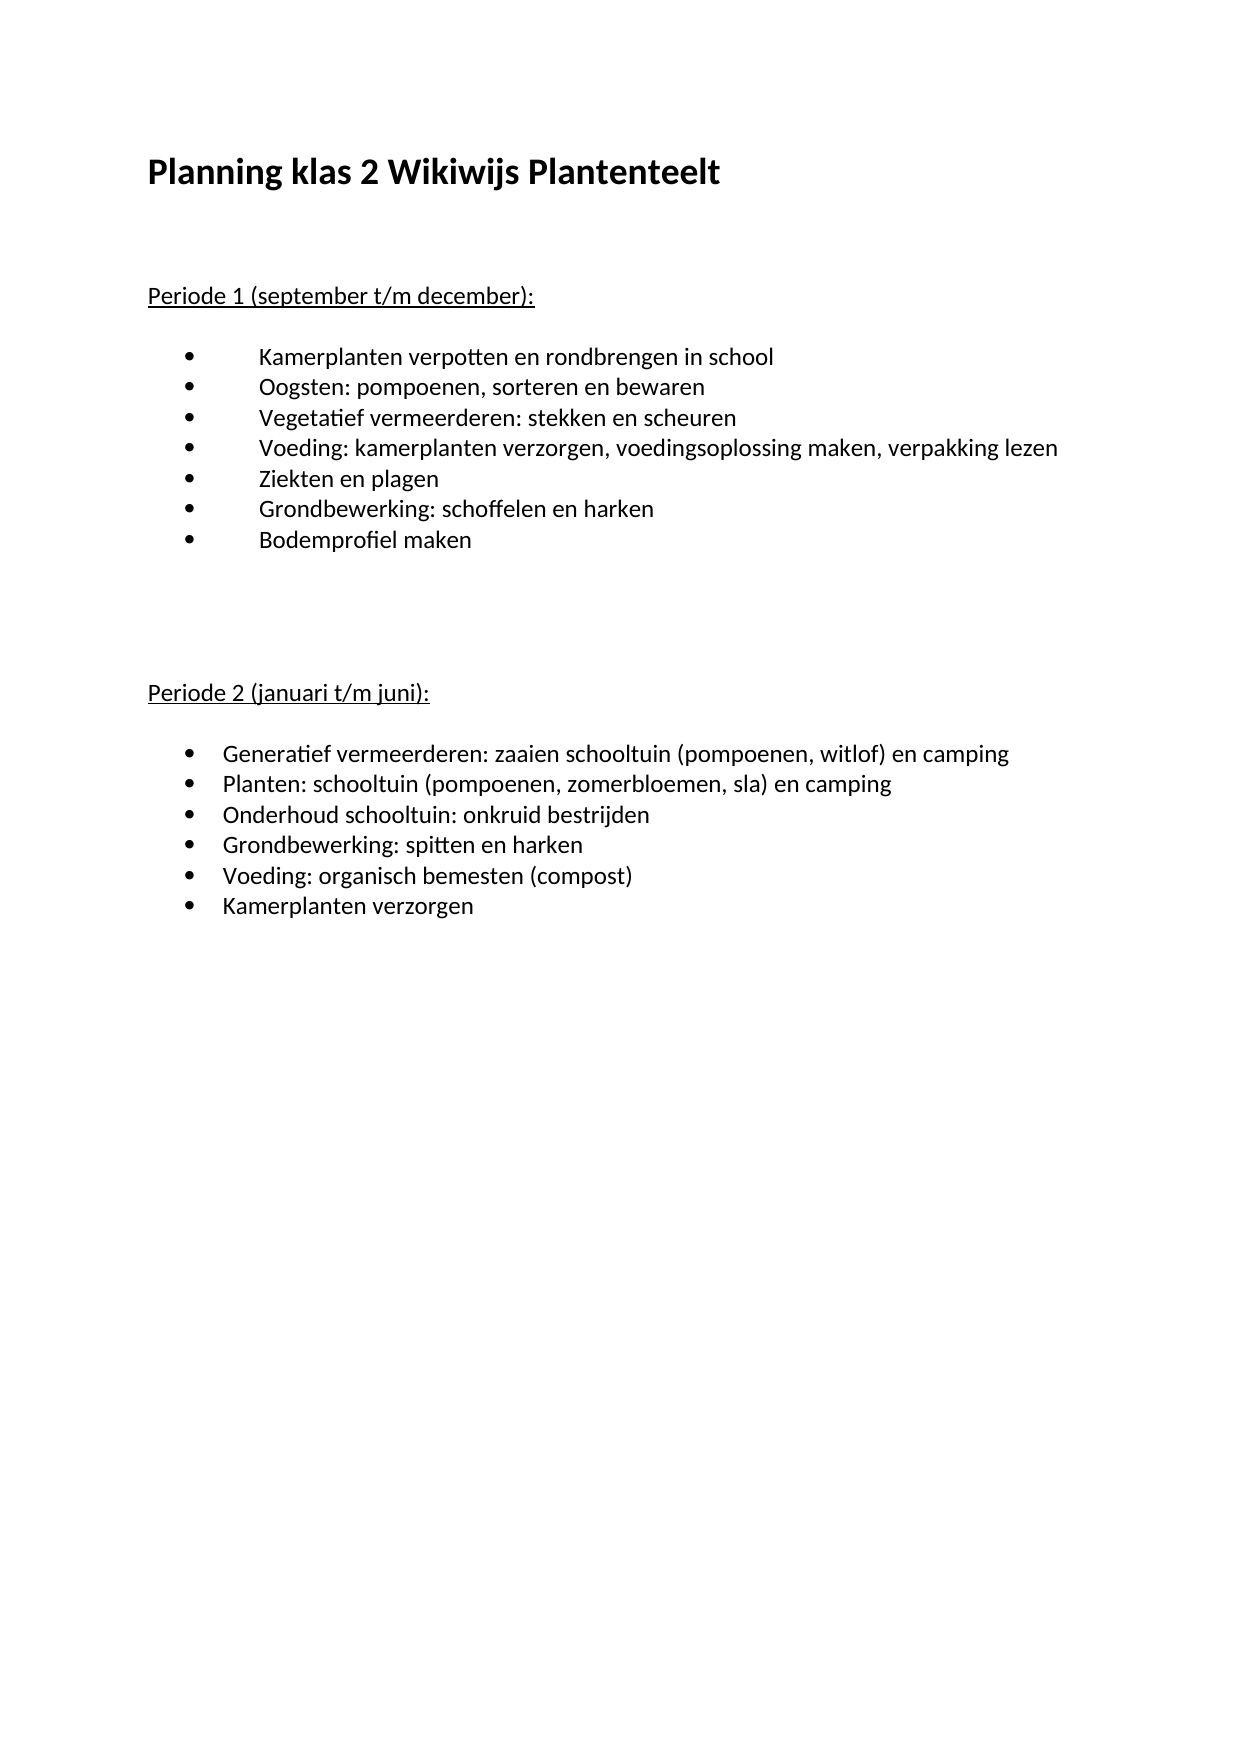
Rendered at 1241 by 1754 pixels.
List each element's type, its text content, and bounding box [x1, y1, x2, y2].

list Generatief vermeerderen: zaaien schooltuin (pompoenen, witlof) en camping [185, 738, 1093, 768]
list Vegetatief vermeerderen: stekken en scheuren [185, 402, 1093, 432]
text Periode 2 (januari t/m juni): [148, 677, 1093, 707]
text Periode 1 (september t/m december): [148, 280, 1093, 310]
list Kamerplanten verpotten en rondbrengen in school [185, 341, 1093, 371]
list Planten: schooltuin (pompoenen, zomerbloemen, sla) en camping [185, 768, 1093, 799]
list Ziekten en plagen [185, 463, 1093, 493]
list Voeding: organisch bemesten (compost) [185, 860, 1093, 890]
list Oogsten: pompoenen, sorteren en bewaren [185, 371, 1093, 402]
list Kamerplanten verzorgen [185, 890, 1093, 921]
list Bodemprofiel maken [185, 524, 1093, 554]
list Onderhoud schooltuin: onkruid bestrijden [185, 799, 1093, 829]
list Grondbewerking: schoffelen en harken [185, 493, 1093, 524]
text Planning klas 2 Wikiwijs Plantenteelt [148, 148, 1093, 193]
list Voeding: kamerplanten verzorgen, voedingsoplossing maken, verpakking lezen [185, 432, 1093, 463]
list Grondbewerking: spitten en harken [185, 829, 1093, 860]
